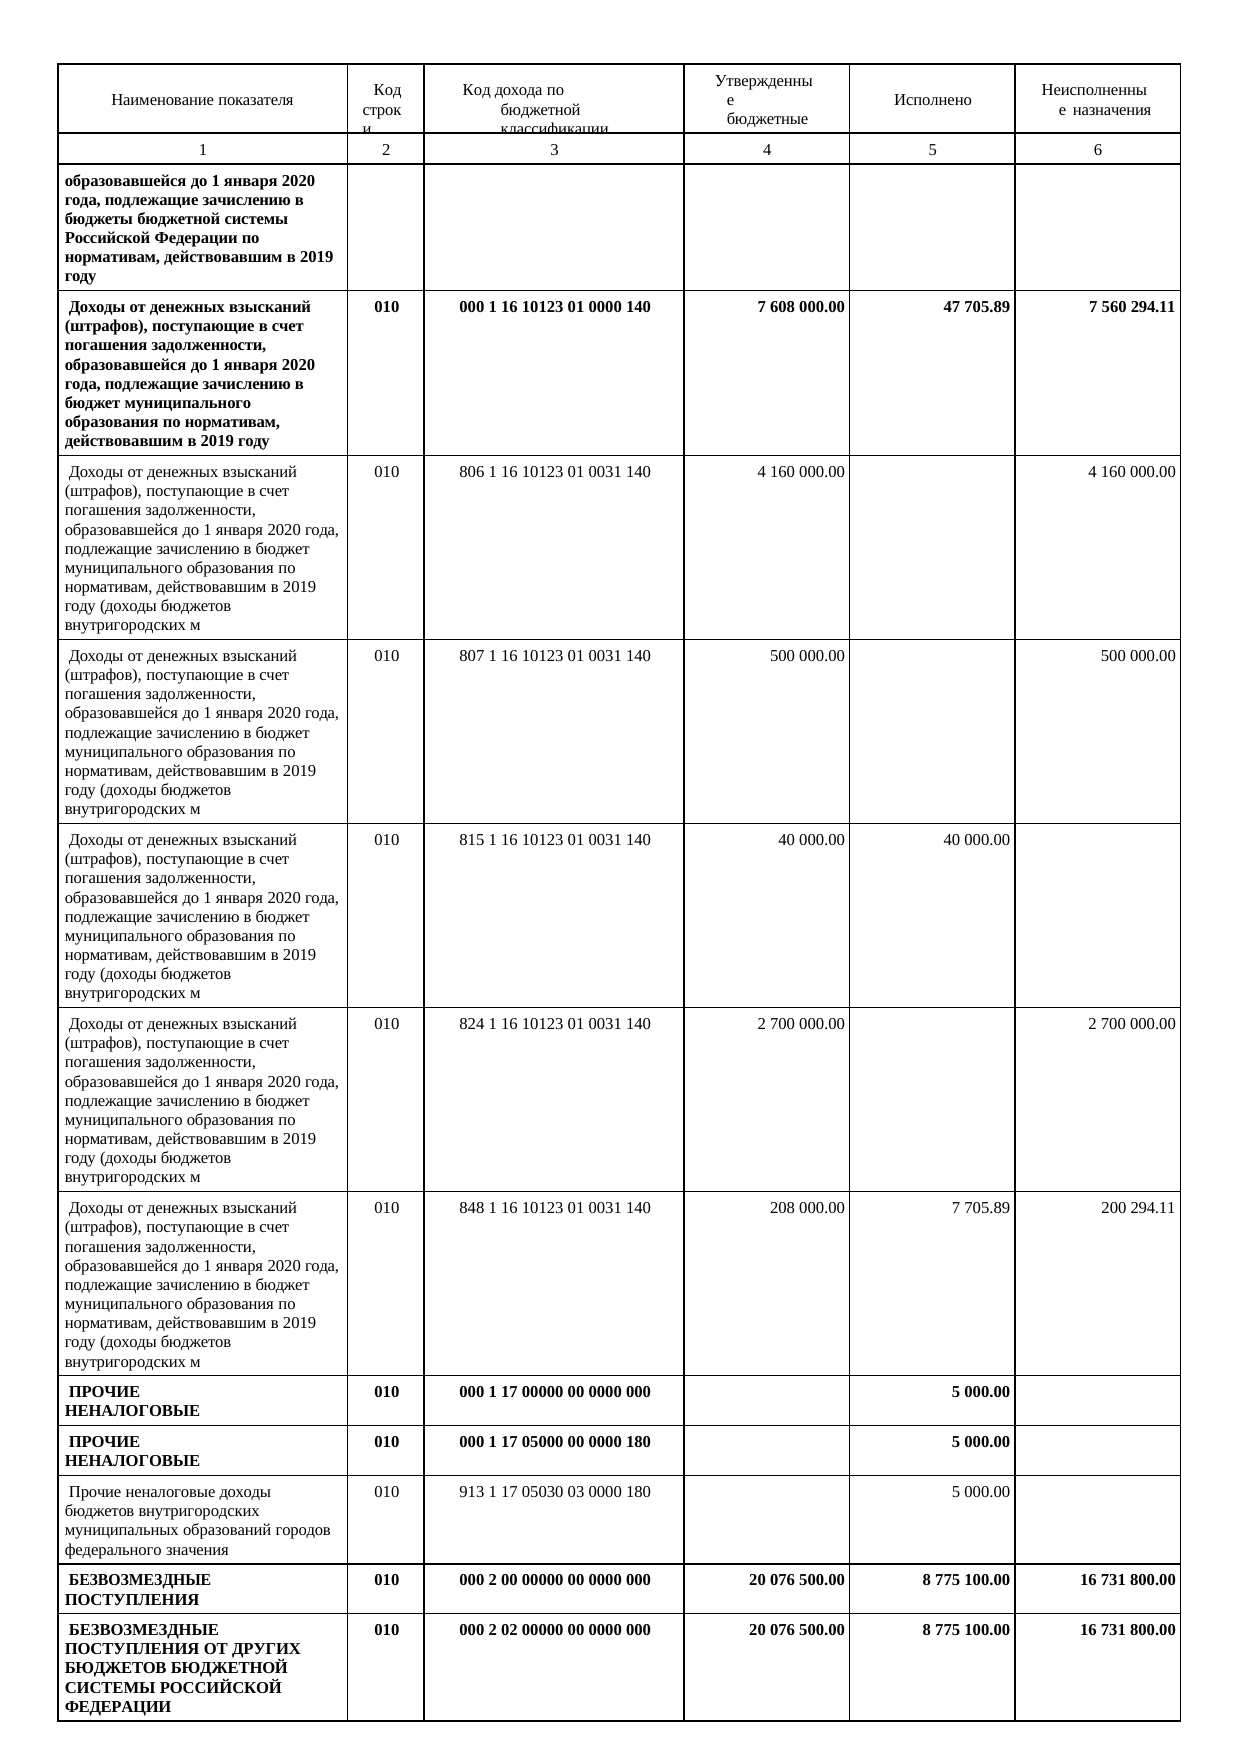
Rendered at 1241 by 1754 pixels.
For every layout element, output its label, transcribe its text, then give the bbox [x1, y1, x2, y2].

table_cell 848 1 16 10123 01 0031 140 [425, 1192, 683, 1375]
table_cell 7 560 294.11 [1016, 291, 1180, 454]
table_cell [685, 1476, 849, 1563]
table_cell БЕЗВОЗМЕЗДНЫЕ ПОСТУПЛЕНИЯ [59, 1565, 347, 1613]
table_cell 5 [850, 134, 1014, 163]
table_cell 7 705.89 [850, 1192, 1014, 1375]
table_cell 3 [425, 134, 683, 163]
table_cell [1016, 1426, 1180, 1474]
table_cell 000 2 02 00000 00 0000 000 [425, 1614, 683, 1720]
table_header Наименование показателя [59, 65, 347, 132]
table_cell 000 1 16 10123 01 0000 140 [425, 291, 683, 454]
table_cell 806 1 16 10123 01 0031 140 [425, 456, 683, 638]
table_cell [850, 1008, 1014, 1191]
table_cell 010 [348, 1476, 423, 1563]
table_cell 000 1 17 05000 00 0000 180 [425, 1426, 683, 1474]
table_cell 208 000.00 [685, 1192, 849, 1375]
table_cell 500 000.00 [685, 640, 849, 823]
table_cell 010 [348, 824, 423, 1007]
table_cell 2 700 000.00 [685, 1008, 849, 1191]
table_cell 20 076 500.00 [685, 1614, 849, 1720]
table_cell Доходы от денежных взысканий (штрафов), поступающие в счет погашения задолженности, образовавшейся до 1 января 2020 года, подлежащие зачислению в бюджет муниципального образования по нормативам, действовавшим в 2019 году (доходы бюджетов внутригородских м [59, 456, 347, 638]
table_cell [850, 165, 1014, 289]
table_cell 807 1 16 10123 01 0031 140 [425, 640, 683, 823]
table_cell 000 1 17 00000 00 0000 000 [425, 1376, 683, 1425]
table_cell 8 775 100.00 [850, 1614, 1014, 1720]
table_cell 200 294.11 [1016, 1192, 1180, 1375]
table_cell [1016, 824, 1180, 1007]
table_cell 4 160 000.00 [1016, 456, 1180, 638]
table_cell 010 [348, 1565, 423, 1613]
table_cell образовавшейся до 1 января 2020 года, подлежащие зачислению в бюджеты бюджетной системы Российской Федерации по нормативам, действовавшим в 2019 году [59, 165, 347, 289]
table_cell [850, 640, 1014, 823]
table_cell 010 [348, 640, 423, 823]
table_cell 824 1 16 10123 01 0031 140 [425, 1008, 683, 1191]
table_cell 000 2 00 00000 00 0000 000 [425, 1565, 683, 1613]
table_cell 4 160 000.00 [685, 456, 849, 638]
table_cell 1 [59, 134, 347, 163]
table_cell Доходы от денежных взысканий (штрафов), поступающие в счет погашения задолженности, образовавшейся до 1 января 2020 года, подлежащие зачислению в бюджет муниципального образования по нормативам, действовавшим в 2019 году (доходы бюджетов внутригородских м [59, 824, 347, 1007]
table_cell ПРОЧИЕ НЕНАЛОГОВЫЕ ДОХОДЫ [59, 1376, 347, 1425]
table_cell 4 [685, 134, 849, 163]
table_cell Доходы от денежных взысканий (штрафов), поступающие в счет погашения задолженности, образовавшейся до 1 января 2020 года, подлежащие зачислению в бюджет муниципального образования по нормативам, действовавшим в 2019 году (доходы бюджетов внутригородских м [59, 1192, 347, 1375]
table_cell 5 000.00 [850, 1376, 1014, 1425]
table_cell [1016, 1376, 1180, 1425]
table_cell 010 [348, 1008, 423, 1191]
table_cell [425, 165, 683, 289]
table_cell [348, 165, 423, 289]
table_cell 20 076 500.00 [685, 1565, 849, 1613]
table_cell 010 [348, 1376, 423, 1425]
table_cell 2 700 000.00 [1016, 1008, 1180, 1191]
table_header Утвержденные бюджетные назначения [685, 65, 849, 132]
table_cell 40 000.00 [685, 824, 849, 1007]
table_cell Доходы от денежных взысканий (штрафов), поступающие в счет погашения задолженности, образовавшейся до 1 января 2020 года, подлежащие зачислению в бюджет муниципального образования по нормативам, действовавшим в 2019 году [59, 291, 347, 454]
table_cell 2 [348, 134, 423, 163]
table_cell [1016, 1476, 1180, 1563]
table_cell 16 731 800.00 [1016, 1565, 1180, 1613]
table_cell 815 1 16 10123 01 0031 140 [425, 824, 683, 1007]
table_cell [685, 165, 849, 289]
table_cell 010 [348, 456, 423, 638]
table_cell 010 [348, 1426, 423, 1474]
table_cell ПРОЧИЕ НЕНАЛОГОВЫЕ ДОХОДЫ [59, 1426, 347, 1474]
table_cell Доходы от денежных взысканий (штрафов), поступающие в счет погашения задолженности, образовавшейся до 1 января 2020 года, подлежащие зачислению в бюджет муниципального образования по нормативам, действовавшим в 2019 году (доходы бюджетов внутригородских м [59, 640, 347, 823]
table_cell 6 [1016, 134, 1180, 163]
table_cell 7 608 000.00 [685, 291, 849, 454]
table_header Код дохода по бюджетной классификации [425, 65, 683, 132]
table_cell 40 000.00 [850, 824, 1014, 1007]
table_cell 010 [348, 1192, 423, 1375]
table_cell Доходы от денежных взысканий (штрафов), поступающие в счет погашения задолженности, образовавшейся до 1 января 2020 года, подлежащие зачислению в бюджет муниципального образования по нормативам, действовавшим в 2019 году (доходы бюджетов внутригородских м [59, 1008, 347, 1191]
table_cell 500 000.00 [1016, 640, 1180, 823]
table_cell 5 000.00 [850, 1476, 1014, 1563]
table_cell [685, 1376, 849, 1425]
table_cell 16 731 800.00 [1016, 1614, 1180, 1720]
table_header Код строки [348, 65, 423, 132]
table_cell Прочие неналоговые доходы бюджетов внутригородских муниципальных образований городов федерального значения [59, 1476, 347, 1563]
table_cell [685, 1426, 849, 1474]
table_cell БЕЗВОЗМЕЗДНЫЕ ПОСТУПЛЕНИЯ ОТ ДРУГИХ БЮДЖЕТОВ БЮДЖЕТНОЙ СИСТЕМЫ РОССИЙСКОЙ ФЕДЕРАЦИИ [59, 1614, 347, 1720]
table_header Неисполненные назначения [1016, 65, 1180, 132]
table_cell [850, 456, 1014, 638]
table_cell 5 000.00 [850, 1426, 1014, 1474]
table_cell 47 705.89 [850, 291, 1014, 454]
table_cell 8 775 100.00 [850, 1565, 1014, 1613]
table_header Исполнено [850, 65, 1014, 132]
table_cell [1016, 165, 1180, 289]
table_cell 913 1 17 05030 03 0000 180 [425, 1476, 683, 1563]
table_cell 010 [348, 1614, 423, 1720]
table_cell 010 [348, 291, 423, 454]
